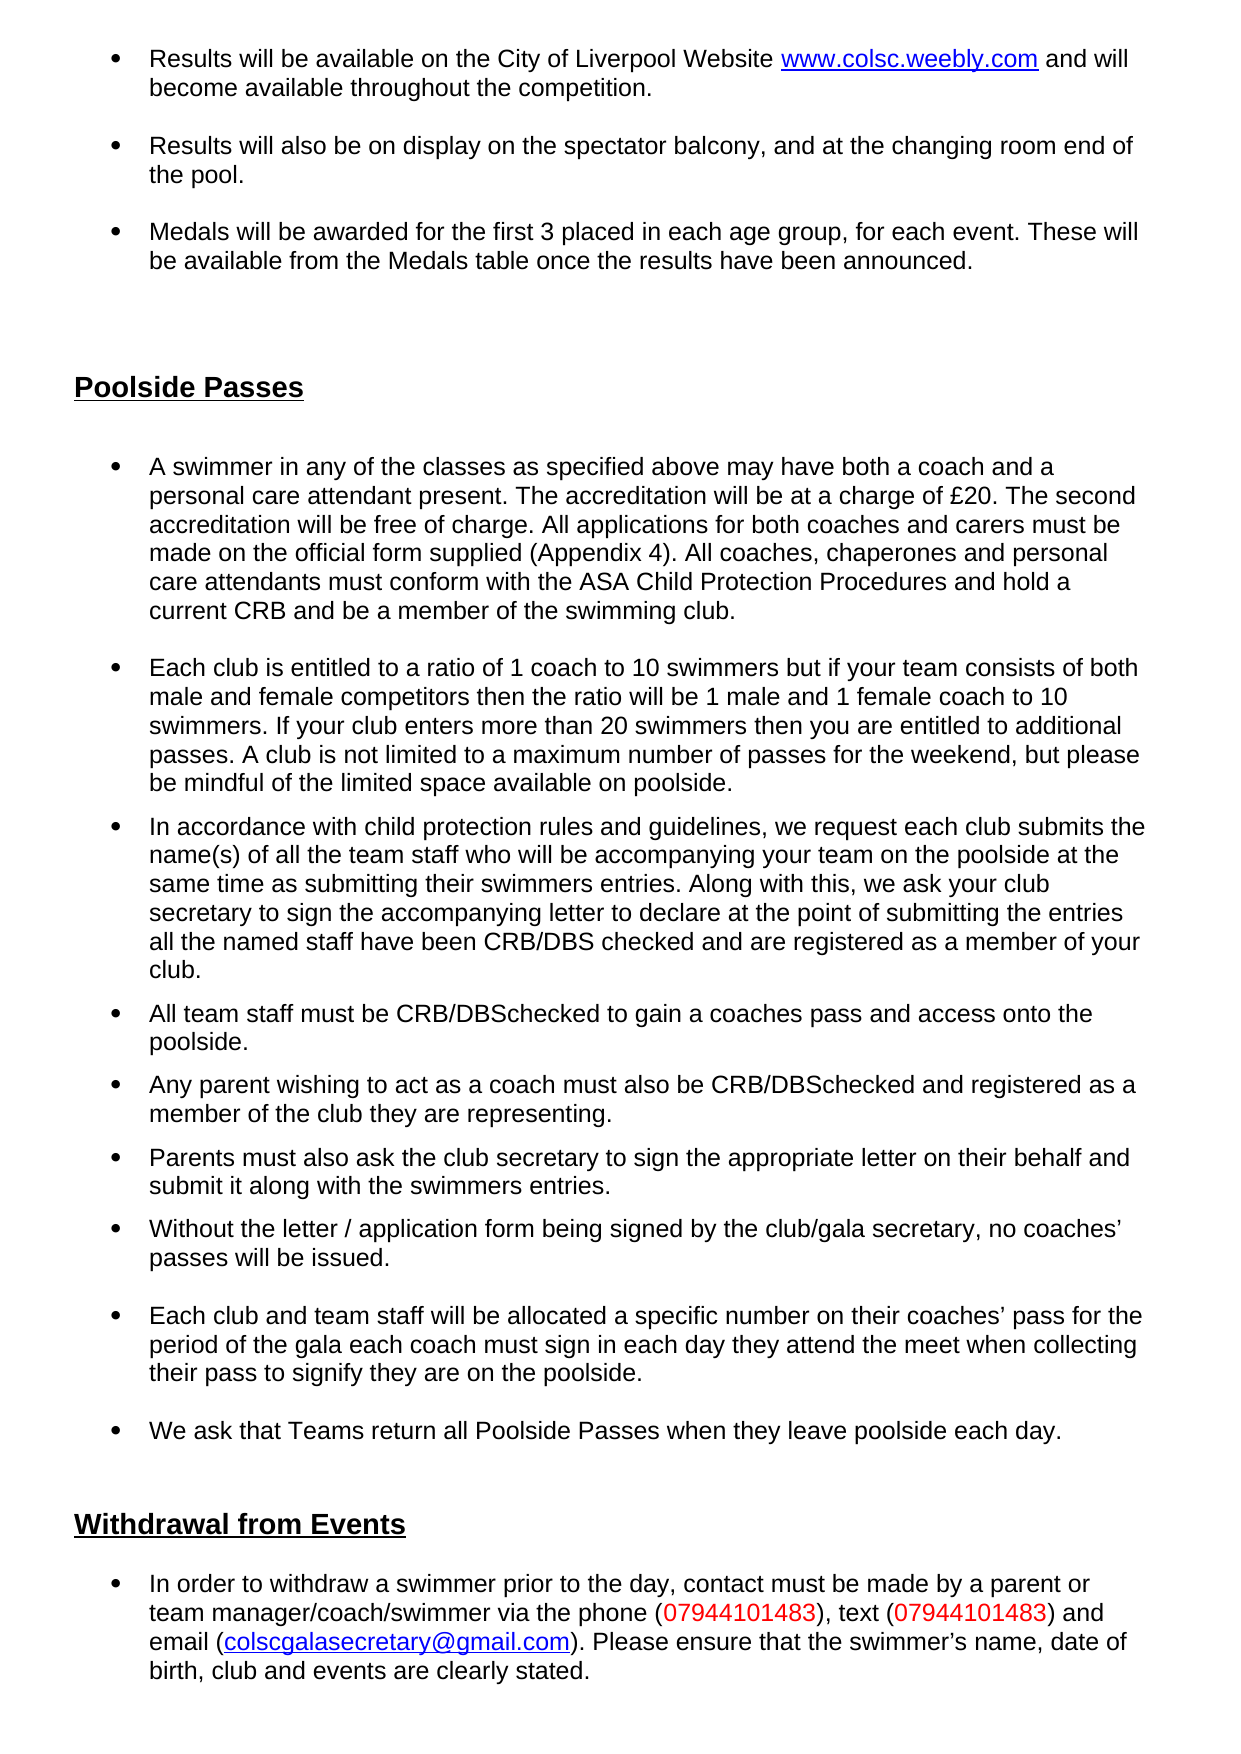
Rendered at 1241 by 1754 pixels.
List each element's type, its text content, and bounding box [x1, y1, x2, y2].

list In order to withdraw a swimmer prior to the day, contact must be made by a parent or team manager/coach/swimmer via the phone (07944101483), text (07944101483) and email (colscgalasecretary@gmail.com). Please ensure that the swimmer’s name, date of birth, club and events are clearly stated. [111, 1569, 1152, 1684]
list Each club is entitled to a ratio of 1 coach to 10 swimmers but if your team consists of both male and female competitors then the ratio will be 1 male and 1 female coach to 10 swimmers. If your club enters more than 20 swimmers then you are entitled to additional passes. A club is not limited to a maximum number of passes for the weekend, but please be mindful of the limited space available on poolside. [111, 653, 1152, 797]
list Parents must also ask the club secretary to sign the appropriate letter on their behalf and submit it along with the swimmers entries. [111, 1142, 1152, 1200]
list Any parent wishing to act as a coach must also be CRB/DBSchecked and registered as a member of the club they are representing. [111, 1071, 1152, 1128]
list A swimmer in any of the classes as specified above may have both a coach and a personal care attendant present. The accreditation will be at a charge of £20. The second accreditation will be free of charge. All applications for both coaches and carers must be made on the official form supplied (Appendix 4). All coaches, chaperones and personal care attendants must conform with the ASA Child Protection Procedures and hold a current CRB and be a member of the swimming club. [111, 452, 1152, 624]
list Results will be available on the City of Liverpool Website www.colsc.weebly.com and will become available throughout the competition. [111, 44, 1152, 102]
text Poolside Passes [74, 371, 1152, 404]
list In accordance with child protection rules and guidelines, we request each club submits the name(s) of all the team staff who will be accompanying your team on the poolside at the same time as submitting their swimmers entries. Along with this, we ask your club secretary to sign the accompanying letter to declare at the point of submitting the entries all the named staff have been CRB/DBS checked and are registered as a member of your club. [111, 812, 1152, 984]
list Results will also be on display on the spectator balcony, and at the changing room end of the pool. [111, 131, 1152, 188]
list Medals will be awarded for the first 3 placed in each age group, for each event. These will be available from the Medals table once the results have been announced. [111, 217, 1152, 275]
list We ask that Teams return all Poolside Passes when they leave poolside each day. [111, 1416, 1152, 1445]
list All team staff must be CRB/DBSchecked to gain a coaches pass and access onto the poolside. [111, 998, 1152, 1056]
list Without the letter / application form being signed by the club/gala secretary, no coaches’ passes will be issued. [111, 1214, 1152, 1272]
text Withdrawal from Events [74, 1507, 1152, 1541]
list Each club and team staff will be allocated a specific number on their coaches’ pass for the period of the gala each coach must sign in each day they attend the meet when collecting their pass to signify they are on the poolside. [111, 1301, 1152, 1387]
